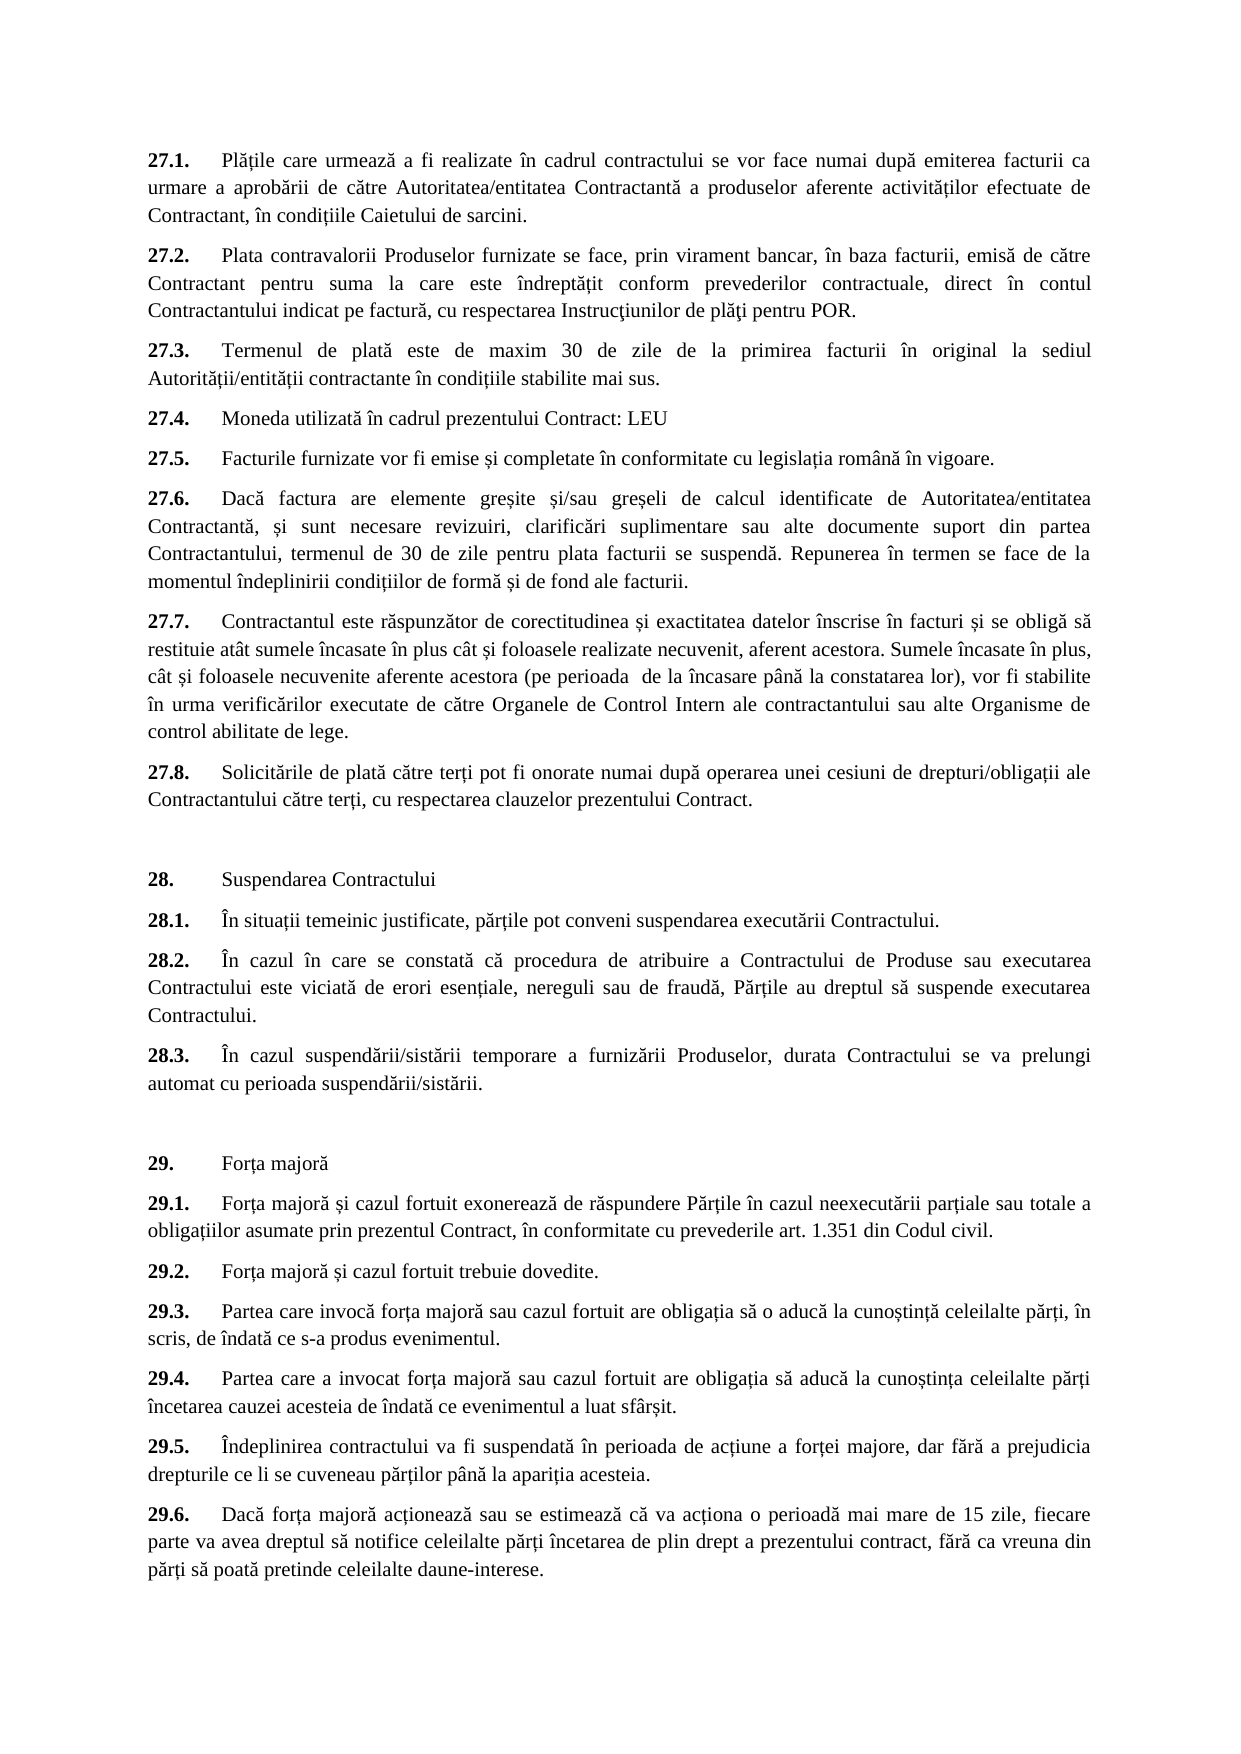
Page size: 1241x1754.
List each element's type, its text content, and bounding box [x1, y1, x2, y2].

list Plata contravalorii Produselor furnizate se face, prin virament bancar, în baza facturii, emisă de către Contractant pentru suma la care este îndreptățit conform prevederilor contractuale, direct în contul Contractantului indicat pe factură, cu respectarea Instrucţiunilor de plăţi pentru POR. [148, 243, 1093, 322]
list Partea care a invocat forța majoră sau cazul fortuit are obligația să aducă la cunoștința celeilalte părți încetarea cauzei acesteia de îndată ce evenimentul a luat sfârșit. [148, 1366, 1093, 1418]
list Îndeplinirea contractului va fi suspendată în perioada de acțiune a forței majore, dar fără a prejudicia drepturile ce li se cuveneau părților până la apariția acesteia. [148, 1434, 1093, 1486]
list Moneda utilizată în cadrul prezentului Contract: LEU [148, 406, 1093, 430]
list Forța majoră și cazul fortuit trebuie dovedite. [148, 1258, 1093, 1283]
list În situații temeinic justificate, părțile pot conveni suspendarea executării Contractului. [148, 907, 1093, 932]
list Solicitările de plată către terți pot fi onorate numai după operarea unei cesiuni de drepturi/obligații ale Contractantului către terți, cu respectarea clauzelor prezentului Contract. [148, 759, 1093, 811]
list În cazul în care se constată că procedura de atribuire a Contractului de Produse sau executarea Contractului este viciată de erori esențiale, nereguli sau de fraudă, Părțile au dreptul să suspende executarea Contractului. [148, 948, 1093, 1027]
list Dacă forța majoră acționează sau se estimează că va acționa o perioadă mai mare de 15 zile, fiecare parte va avea dreptul să notifice celeilalte părți încetarea de plin drept a prezentului contract, fără ca vreuna din părți să poată pretinde celeilalte daune-interese. [148, 1502, 1093, 1581]
list Forța majoră și cazul fortuit exonerează de răspundere Părțile în cazul neexecutării parțiale sau totale a obligațiilor asumate prin prezentul Contract, în conformitate cu prevederile art. 1.351 din Codul civil. [148, 1191, 1093, 1242]
list Suspendarea Contractului [148, 867, 1093, 891]
list În cazul suspendării/sistării temporare a furnizării Produselor, durata Contractului se va prelungi automat cu perioada suspendării/sistării. [148, 1043, 1093, 1094]
list Dacă factura are elemente greșite și/sau greșeli de calcul identificate de Autoritatea/entitatea Contractantă, și sunt necesare revizuiri, clarificări suplimentare sau alte documente suport din partea Contractantului, termenul de 30 de zile pentru plata facturii se suspendă. Repunerea în termen se face de la momentul îndeplinirii condițiilor de formă și de fond ale facturii. [148, 486, 1093, 593]
list Partea care invocă forța majoră sau cazul fortuit are obligația să o aducă la cunoștință celeilalte părți, în scris, de îndată ce s-a produs evenimentul. [148, 1299, 1093, 1350]
list Plățile care urmează a fi realizate în cadrul contractului se vor face numai după emiterea facturii ca urmare a aprobării de către Autoritatea/entitatea Contractantă a produselor aferente activităților efectuate de Contractant, în condițiile Caietului de sarcini. [148, 148, 1093, 227]
list Contractantul este răspunzător de corectitudinea și exactitatea datelor înscrise în facturi și se obligă să restituie atât sumele încasate în plus cât și foloasele realizate necuvenit, aferent acestora. Sumele încasate în plus, cât și foloasele necuvenite aferente acestora (pe perioada de la încasare până la constatarea lor), vor fi stabilite în urma verificărilor executate de către Organele de Control Intern ale contractantului sau alte Organisme de control abilitate de lege. [148, 609, 1093, 743]
list Forța majoră [148, 1151, 1093, 1175]
list Termenul de plată este de maxim 30 de zile de la primirea facturii în original la sediul Autorității/entității contractante în condițiile stabilite mai sus. [148, 338, 1093, 390]
list Facturile furnizate vor fi emise și completate în conformitate cu legislația română în vigoare. [148, 446, 1093, 470]
